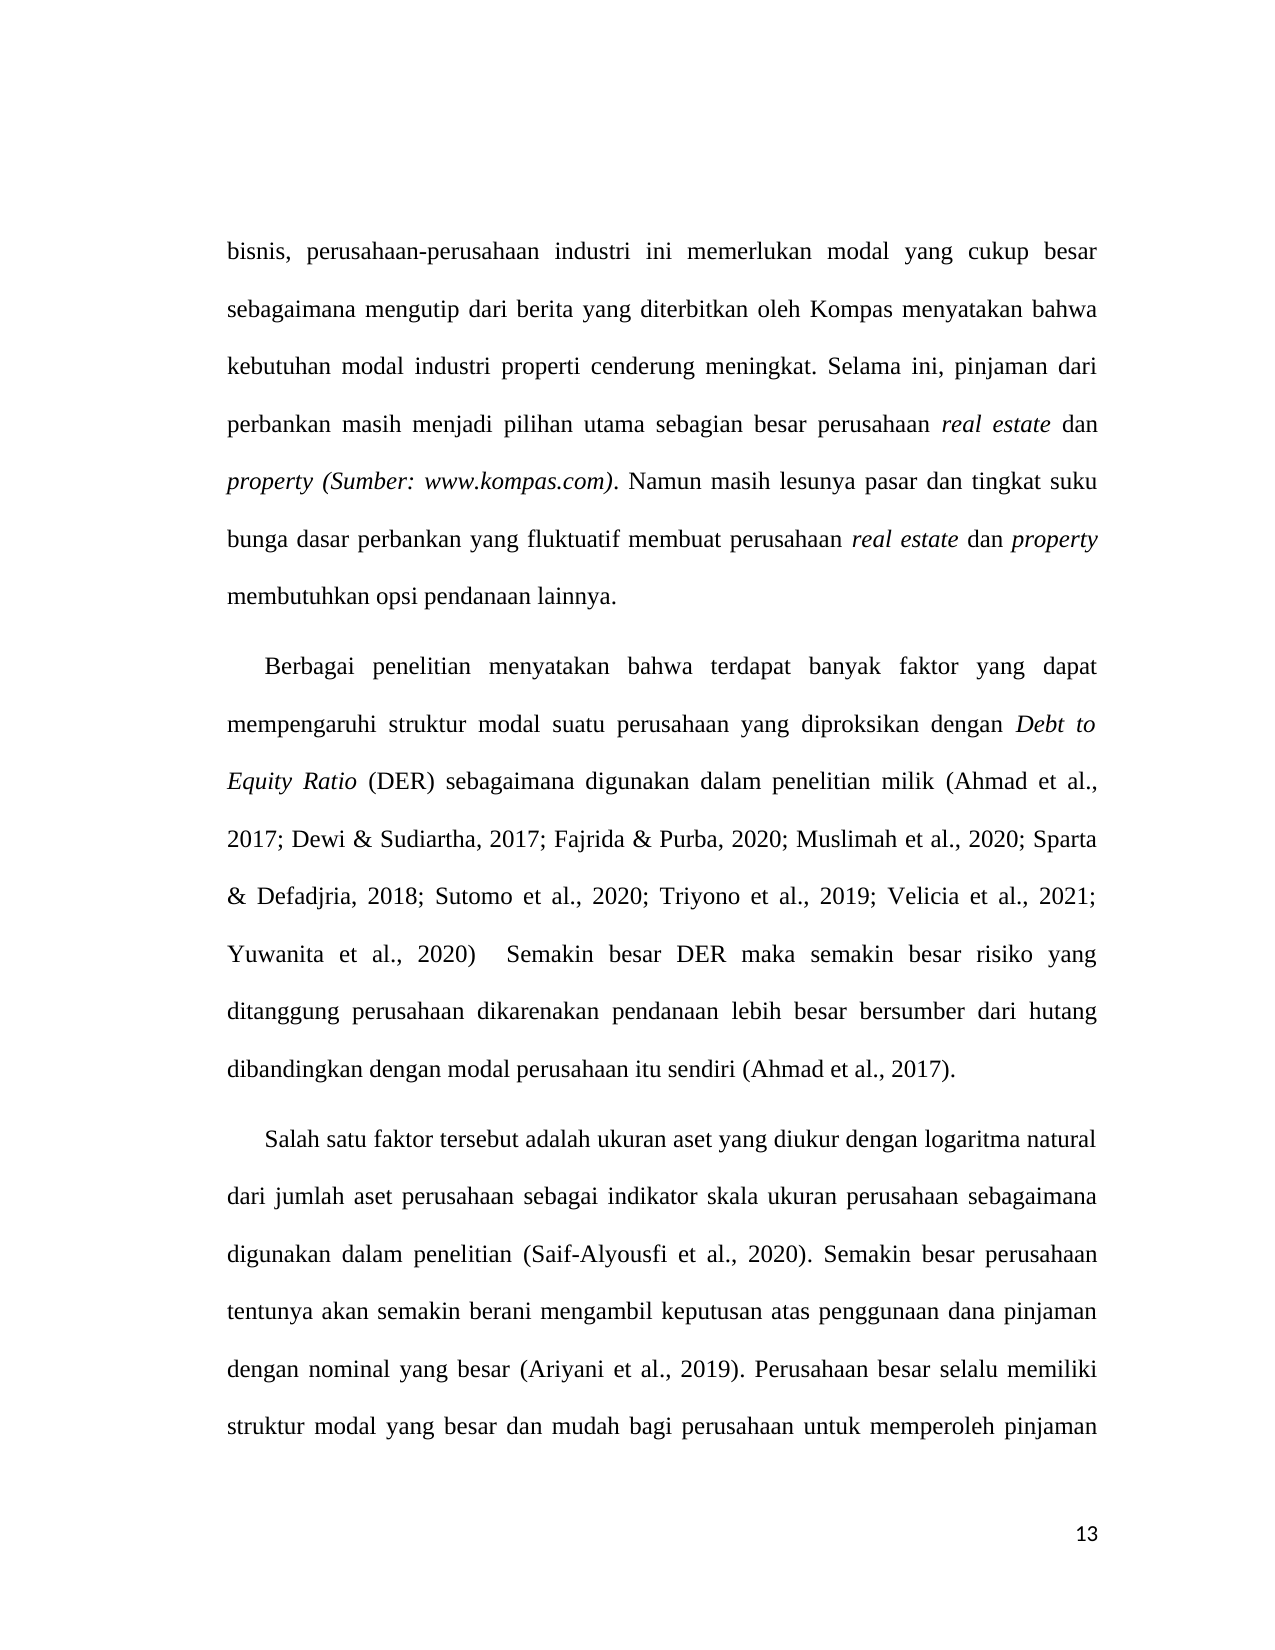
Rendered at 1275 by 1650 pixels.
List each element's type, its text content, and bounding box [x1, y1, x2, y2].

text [227, 1124, 1098, 1440]
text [227, 236, 1098, 610]
text Berbagai penelitian menyatakan bahwa terdapat banyak faktor yang dapat mempengaruhi struktur modal suatu perusahaan yang diproksikan dengan Debt to Equity Ratio (DER) sebagaimana digunakan dalam penelitian milik (Ahmad et al., 2017; Dewi & Sudiartha, 2017; Fajrida & Purba, 2020; Muslimah et al., 2020; Sparta & Defadjria, 2018; Sutomo et al., 2020; Triyono et al., 2019; Velicia et al., 2021; Yuwanita et al., 2020) Semakin besar DER maka semakin besar risiko yang ditanggung perusahaan dikarenakan pendanaan lebih besar bersumber dari hutang dibandingkan dengan modal perusahaan itu sendiri (Ahmad et al., 2017). [227, 651, 1098, 1082]
